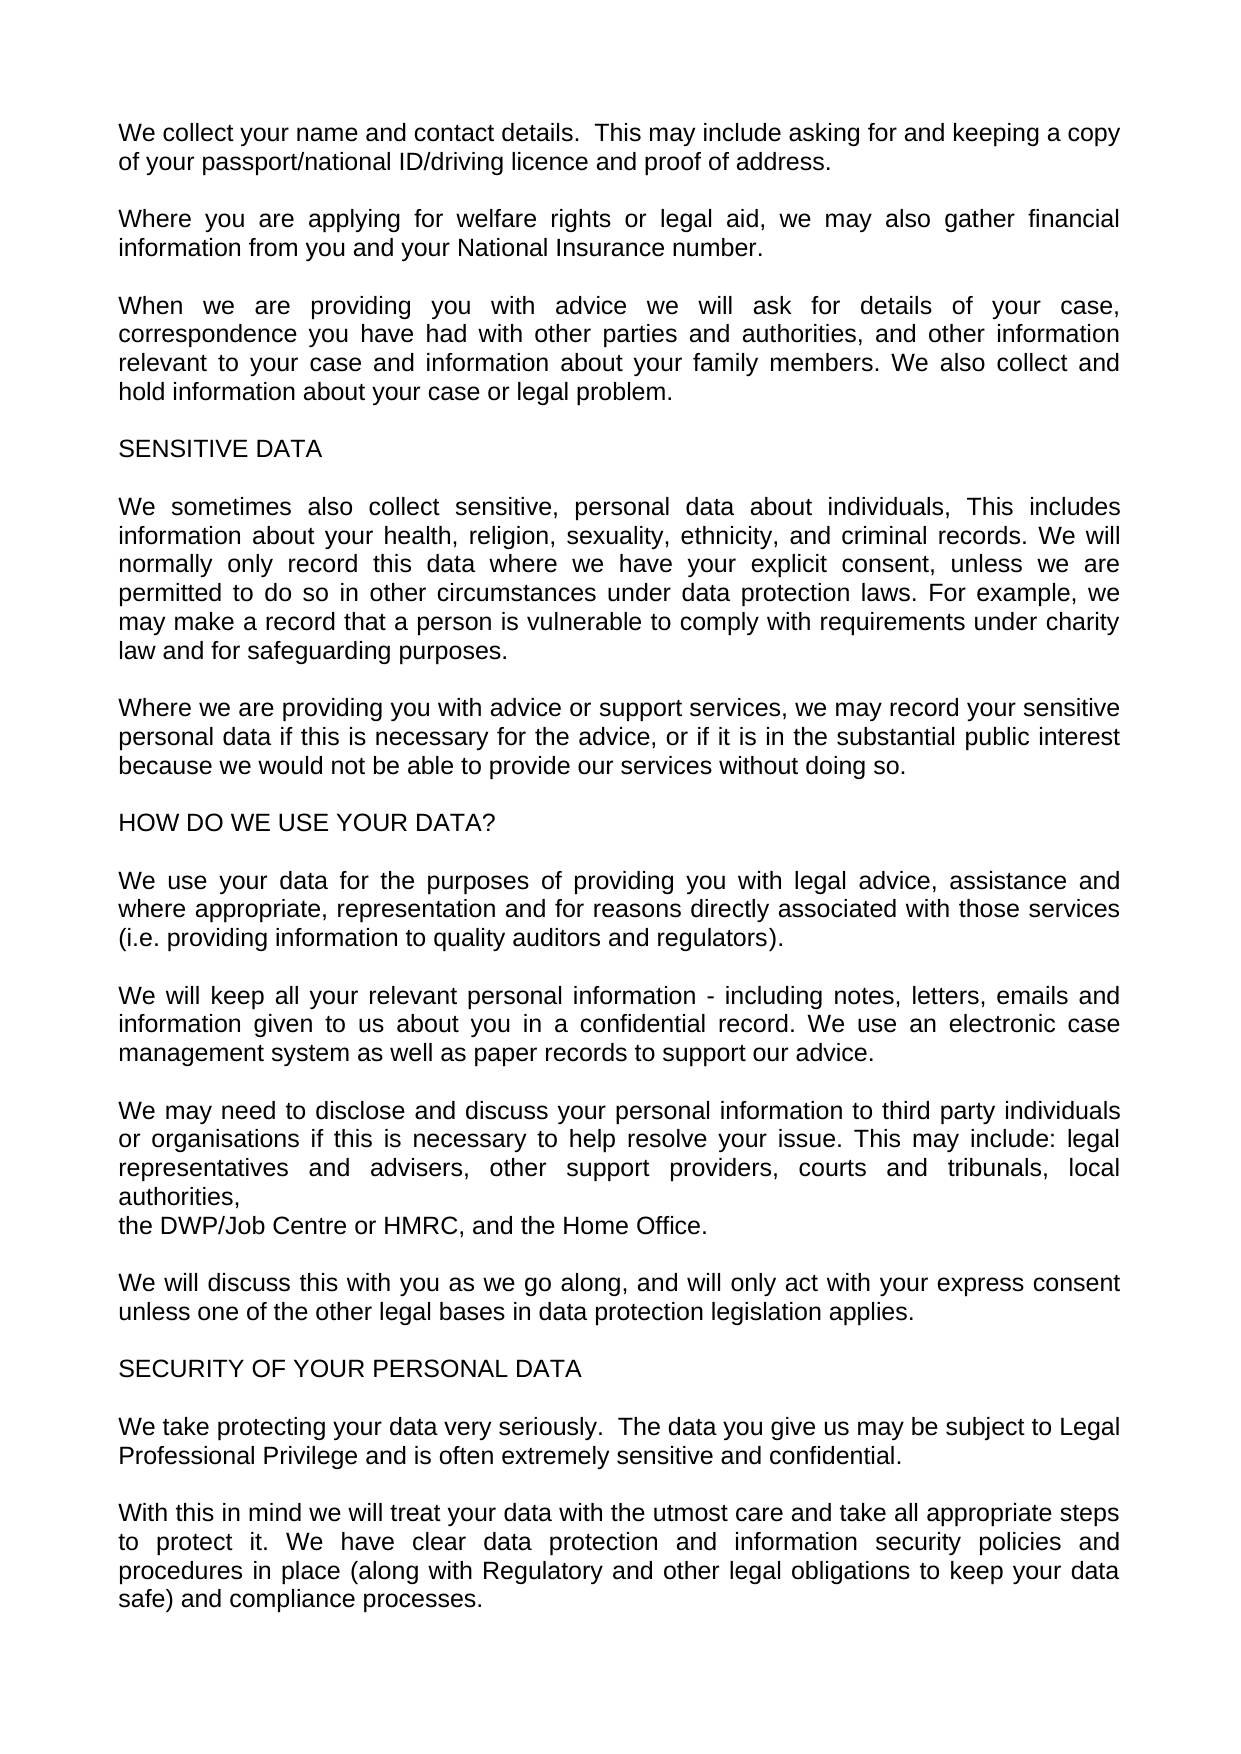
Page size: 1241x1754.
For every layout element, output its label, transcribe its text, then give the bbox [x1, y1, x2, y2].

text Where we are providing you with advice or support services, we may record your sensitive personal data if this is necessary for the advice, or if it is in the substantial public interest because we would not be able to provide our services without doing so. [118, 693, 1122, 779]
text We collect your name and contact details. This may include asking for and keeping a copy of your passport/national ID/driving licence and proof of address. [118, 118, 1122, 176]
text When we are providing you with advice we will ask for details of your case, correspondence you have had with other parties and authorities, and other information relevant to your case and information about your family members. We also collect and hold information about your case or legal problem. [118, 291, 1122, 406]
text SENSITIVE DATA [118, 434, 1122, 463]
text We take protecting your data very seriously. The data you give us may be subject to Legal Professional Privilege and is often extremely sensitive and confidential. [118, 1412, 1122, 1469]
text We will keep all your relevant personal information - including notes, letters, emails and information given to us about you in a confidential record. We use an electronic case management system as well as paper records to support our advice. [118, 981, 1122, 1067]
text We will discuss this with you as we go along, and will only act with your express consent unless one of the other legal bases in data protection legislation applies. [118, 1268, 1122, 1326]
text HOW DO WE USE YOUR DATA? [118, 808, 1122, 837]
text We may need to disclose and discuss your personal information to third party individuals or organisations if this is necessary to help resolve your issue. This may include: legal representatives and advisers, other support providers, courts and tribunals, local authorities, [118, 1096, 1122, 1211]
text the DWP/Job Centre or HMRC, and the Home Office. [118, 1211, 1122, 1239]
text SECURITY OF YOUR PERSONAL DATA [118, 1354, 1122, 1383]
text Where you are applying for welfare rights or legal aid, we may also gather financial information from you and your National Insurance number. [118, 204, 1122, 262]
text We sometimes also collect sensitive, personal data about individuals, This includes information about your health, religion, sexuality, ethnicity, and criminal records. We will normally only record this data where we have your explicit consent, unless we are permitted to do so in other circumstances under data protection laws. For example, we may make a record that a person is vulnerable to comply with requirements under charity law and for safeguarding purposes. [118, 492, 1122, 664]
text With this in mind we will treat your data with the utmost care and take all appropriate steps to protect it. We have clear data protection and information security policies and procedures in place (along with Regulatory and other legal obligations to keep your data safe) and compliance processes. [118, 1498, 1122, 1613]
text We use your data for the purposes of providing you with legal advice, assistance and where appropriate, representation and for reasons directly associated with those services (i.e. providing information to quality auditors and regulators). [118, 866, 1122, 952]
